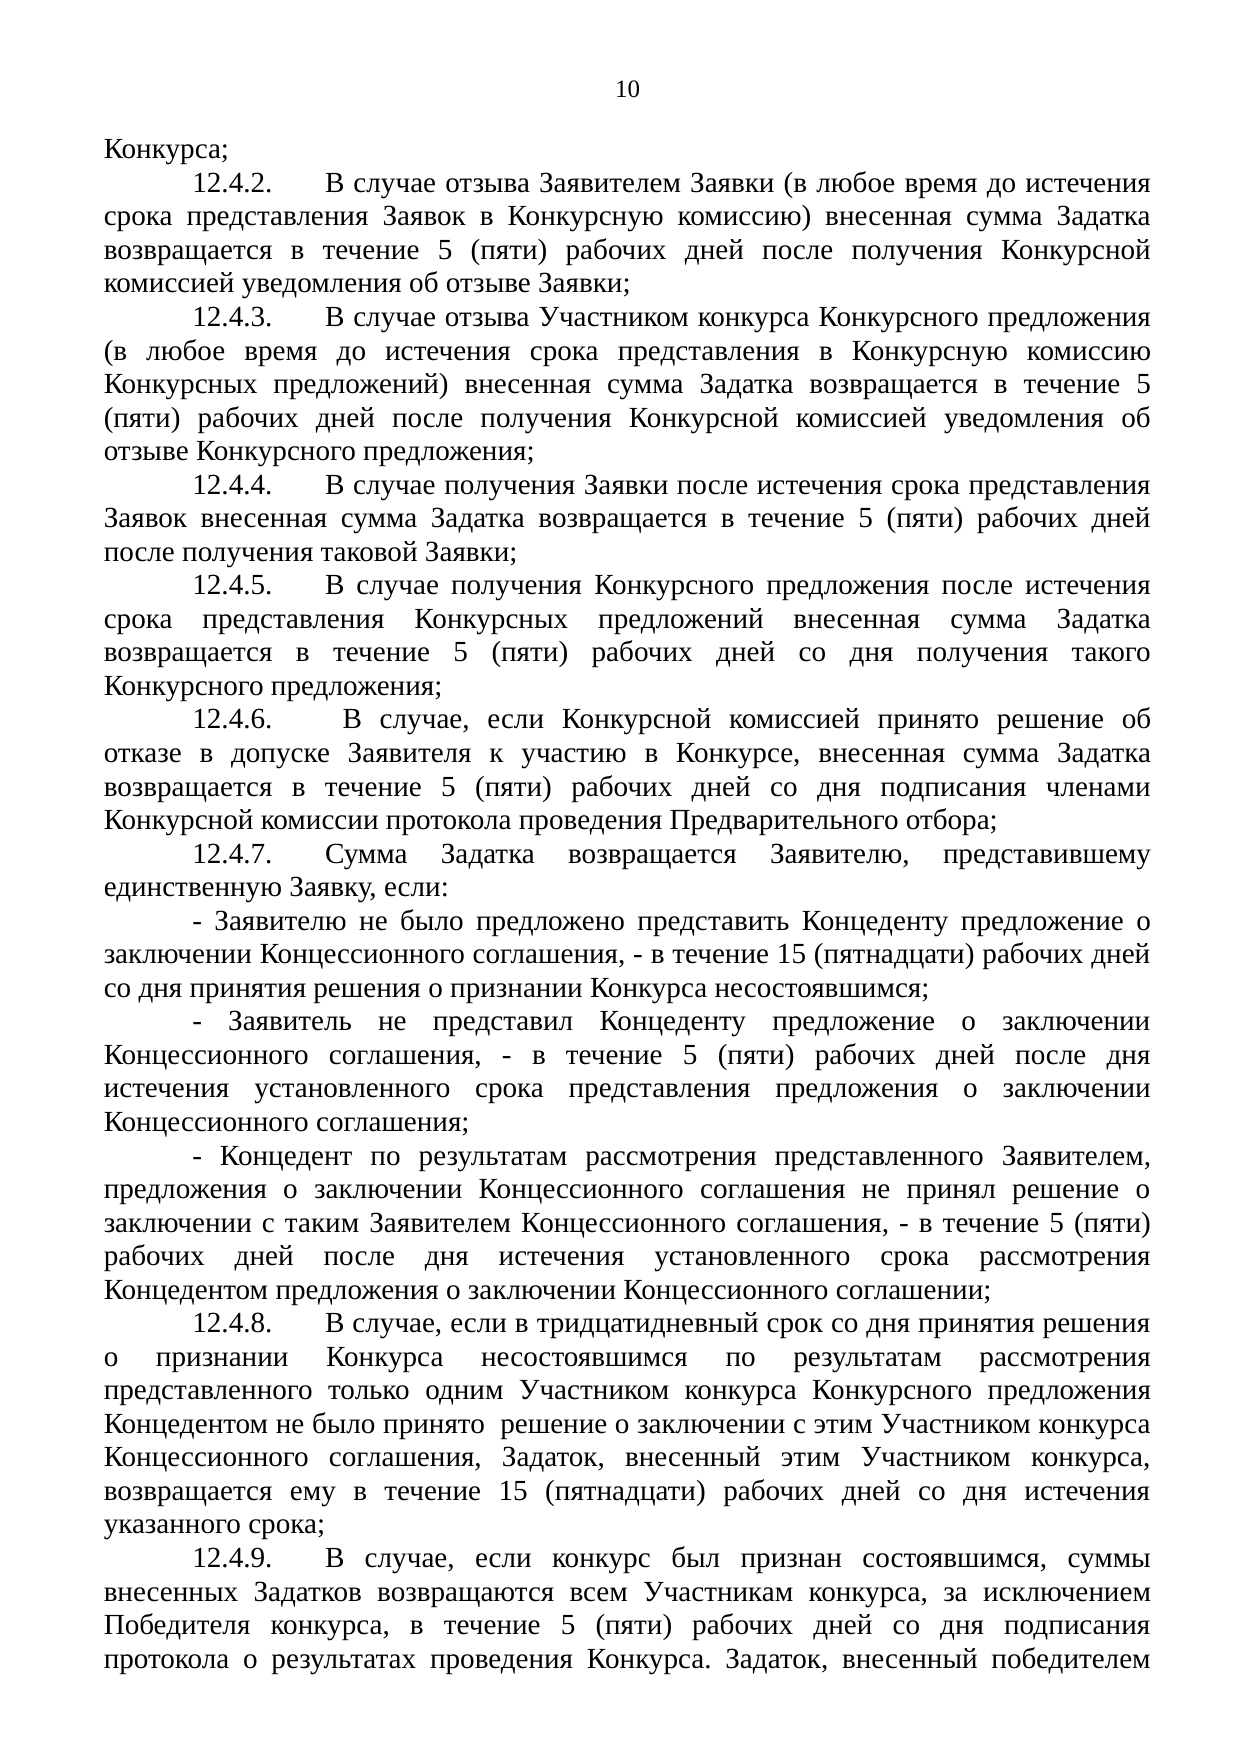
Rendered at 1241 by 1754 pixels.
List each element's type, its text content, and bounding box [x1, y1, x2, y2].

text - Заявителю не было предложено представить Концеденту предложение о заключении Концессионного соглашения, - в течение 15 (пятнадцати) рабочих дней со дня принятия решения о признании Конкурса несостоявшимся; [103, 903, 1152, 1003]
list В случае получения Конкурсного предложения после истечения срока представления Конкурсных предложений внесенная сумма Задатка возвращается в течение 5 (пяти) рабочих дней со дня получения такого Конкурсного предложения; [103, 567, 1152, 702]
list В случае отзыва Заявителем Заявки (в любое время до истечения срока представления Заявок в Конкурсную комиссию) внесенная сумма Задатка возвращается в течение 5 (пяти) рабочих дней после получения Конкурсной комиссией уведомления об отзыве Заявки; [103, 165, 1152, 299]
list В случае отзыва Участником конкурса Конкурсного предложения (в любое время до истечения срока представления в Конкурсную комиссию Конкурсных предложений) внесенная сумма Задатка возвращается в течение 5 (пяти) рабочих дней после получения Конкурсной комиссией уведомления об отзыве Конкурсного предложения; [103, 299, 1152, 467]
list В случае получения Заявки после истечения срока представления Заявок внесенная сумма Задатка возвращается в течение 5 (пяти) рабочих дней после получения таковой Заявки; [103, 467, 1152, 567]
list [103, 131, 1152, 165]
text - Концедент по результатам рассмотрения представленного Заявителем, предложения о заключении Концессионного соглашения не принял решение о заключении с таким Заявителем Концессионного соглашения, - в течение 5 (пяти) рабочих дней после дня истечения установленного срока рассмотрения Концедентом предложения о заключении Концессионного соглашении; [103, 1138, 1152, 1305]
list В случае, если в тридцатидневный срок со дня принятия решения о признании Конкурса несостоявшимся по результатам рассмотрения представленного только одним Участником конкурса Конкурсного предложения Концедентом не было принято решение о заключении с этим Участником конкурса Концессионного соглашения, Задаток, внесенный этим Участником конкурса, возвращается ему в течение 15 (пятнадцати) рабочих дней со дня истечения указанного срока; [103, 1305, 1152, 1540]
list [103, 1540, 1152, 1674]
list В случае, если Конкурсной комиссией принято решение об отказе в допуске Заявителя к участию в Конкурсе, внесенная сумма Задатка возвращается в течение 5 (пяти) рабочих дней со дня подписания членами Конкурсной комиссии протокола проведения Предварительного отбора; [103, 702, 1152, 836]
list Сумма Задатка возвращается Заявителю, представившему единственную Заявку, если: [103, 836, 1152, 903]
text - Заявитель не представил Концеденту предложение о заключении Концессионного соглашения, - в течение 5 (пяти) рабочих дней после дня истечения установленного срока представления предложения о заключении Концессионного соглашения; [103, 1003, 1152, 1138]
